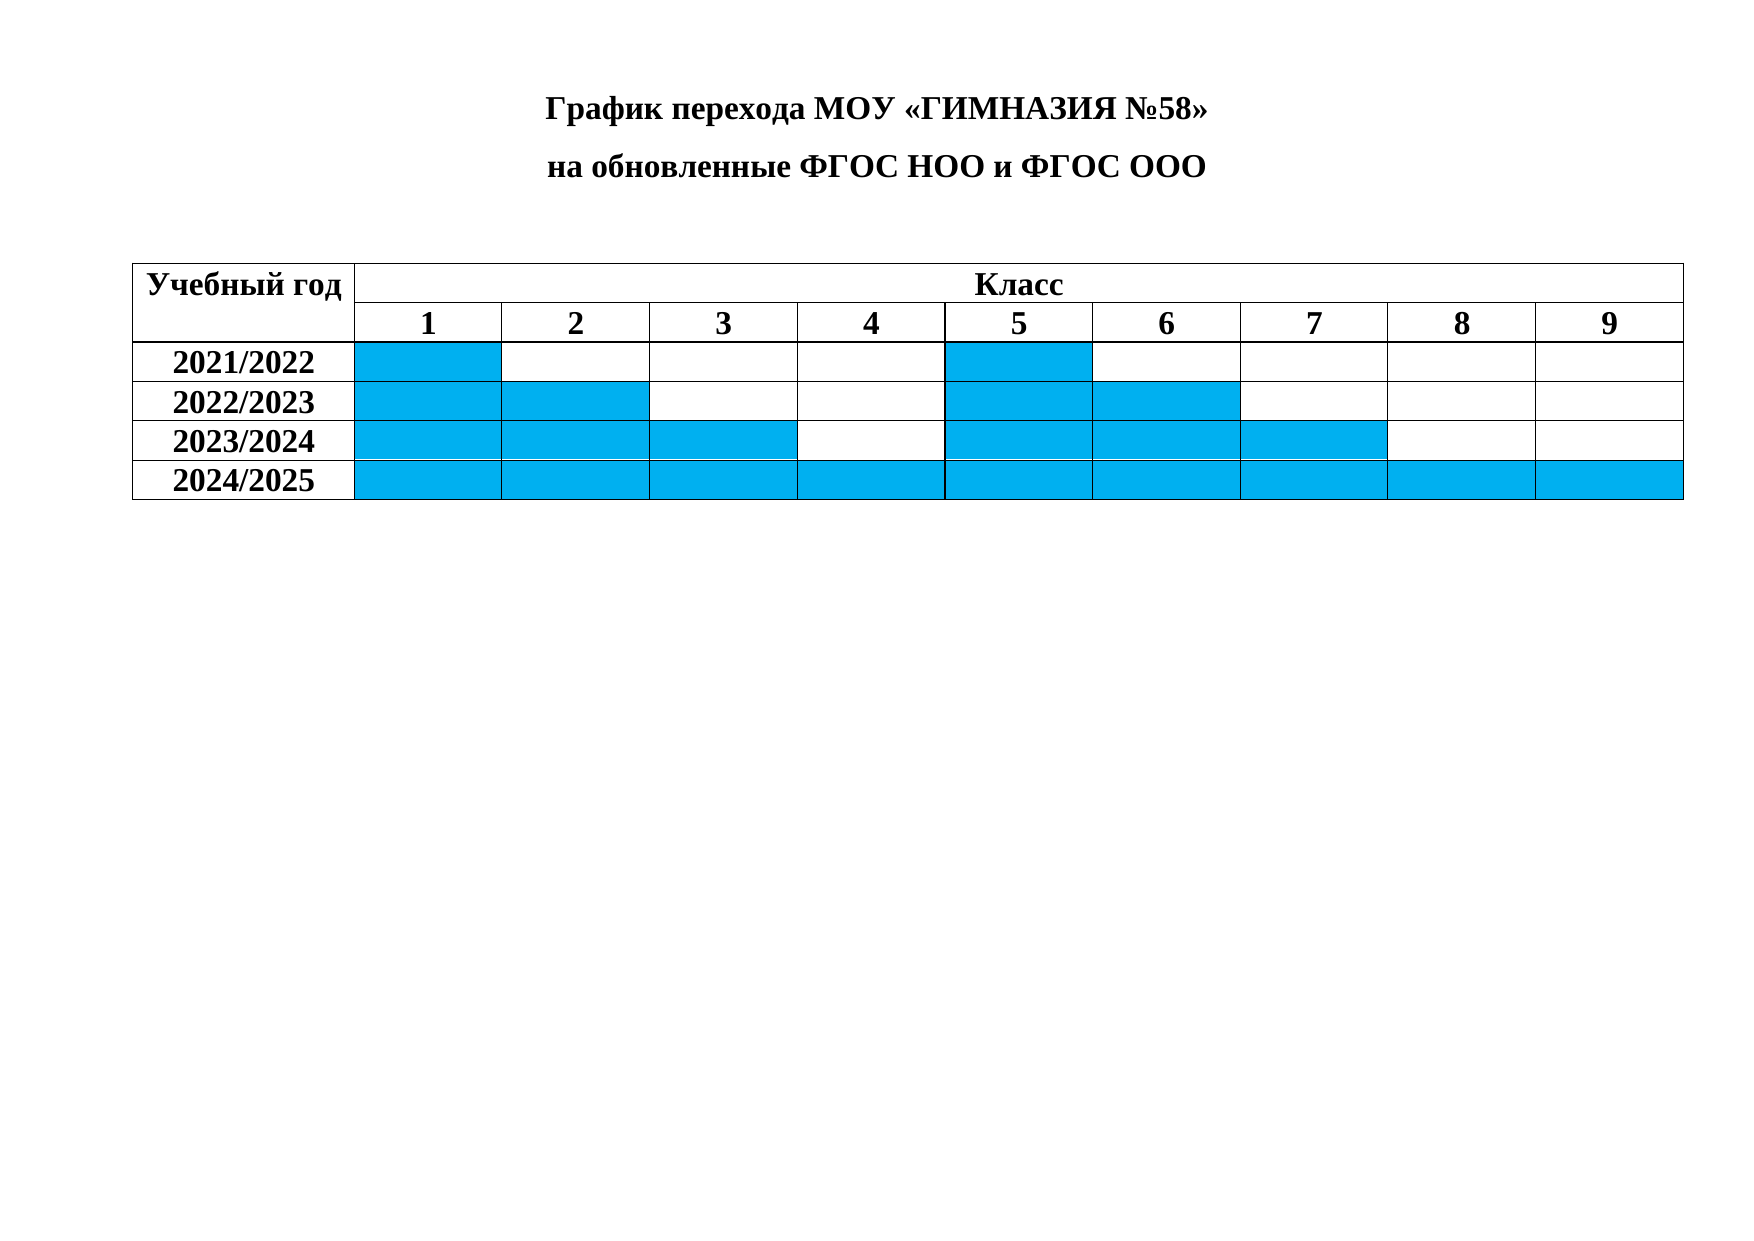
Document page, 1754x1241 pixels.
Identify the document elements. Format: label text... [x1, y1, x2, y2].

table_cell [1241, 343, 1387, 381]
table_cell 2022/2023 [133, 382, 354, 420]
table_cell [798, 382, 944, 420]
table_cell [1388, 382, 1535, 420]
table_header Класс [355, 264, 1683, 302]
table_cell [355, 461, 501, 499]
table_cell [1536, 343, 1683, 381]
table_cell [1536, 421, 1683, 459]
table_cell [502, 382, 649, 420]
table_cell [502, 461, 649, 499]
table_cell [1241, 382, 1387, 420]
table_header Учебный год [133, 264, 354, 341]
table_cell 2023/2024 [133, 421, 354, 459]
table_cell [946, 461, 1092, 499]
table_cell 7 [1241, 303, 1387, 341]
table_cell [1536, 461, 1683, 499]
table_cell [1241, 421, 1387, 459]
table_cell [1093, 343, 1240, 381]
table_cell 2024/2025 [133, 461, 354, 499]
table_cell 5 [946, 303, 1092, 341]
table_cell 1 [355, 303, 501, 341]
table_cell 8 [1388, 303, 1535, 341]
table_cell [798, 461, 944, 499]
table_cell [1093, 461, 1240, 499]
table_cell [1093, 382, 1240, 420]
table_cell 2 [502, 303, 649, 341]
table_cell [798, 421, 944, 459]
table_cell 6 [1093, 303, 1240, 341]
table_cell [650, 382, 797, 420]
table_cell 9 [1536, 303, 1683, 341]
table_cell [946, 343, 1092, 381]
table_cell 3 [650, 303, 797, 341]
table_cell [1388, 343, 1535, 381]
table_cell [355, 343, 501, 381]
table_cell [1388, 421, 1535, 459]
table_cell [355, 382, 501, 420]
table_cell [502, 343, 649, 381]
table_cell [946, 421, 1092, 459]
table_cell 4 [798, 303, 944, 341]
table_cell [355, 421, 501, 459]
table_cell [946, 382, 1092, 420]
table_cell [1388, 461, 1535, 499]
table_cell [1536, 382, 1683, 420]
table_cell [798, 343, 944, 381]
table_cell 2021/2022 [133, 343, 354, 381]
table_cell [650, 343, 797, 381]
text График перехода МОУ «ГИМНАЗИЯ №58» [118, 89, 1636, 127]
table_cell [650, 461, 797, 499]
table_cell [1241, 461, 1387, 499]
text на обновленные ФГОС НОО и ФГОС ООО [118, 147, 1636, 185]
table_cell [502, 421, 649, 459]
table_cell [650, 421, 797, 459]
table_cell [1093, 421, 1240, 459]
